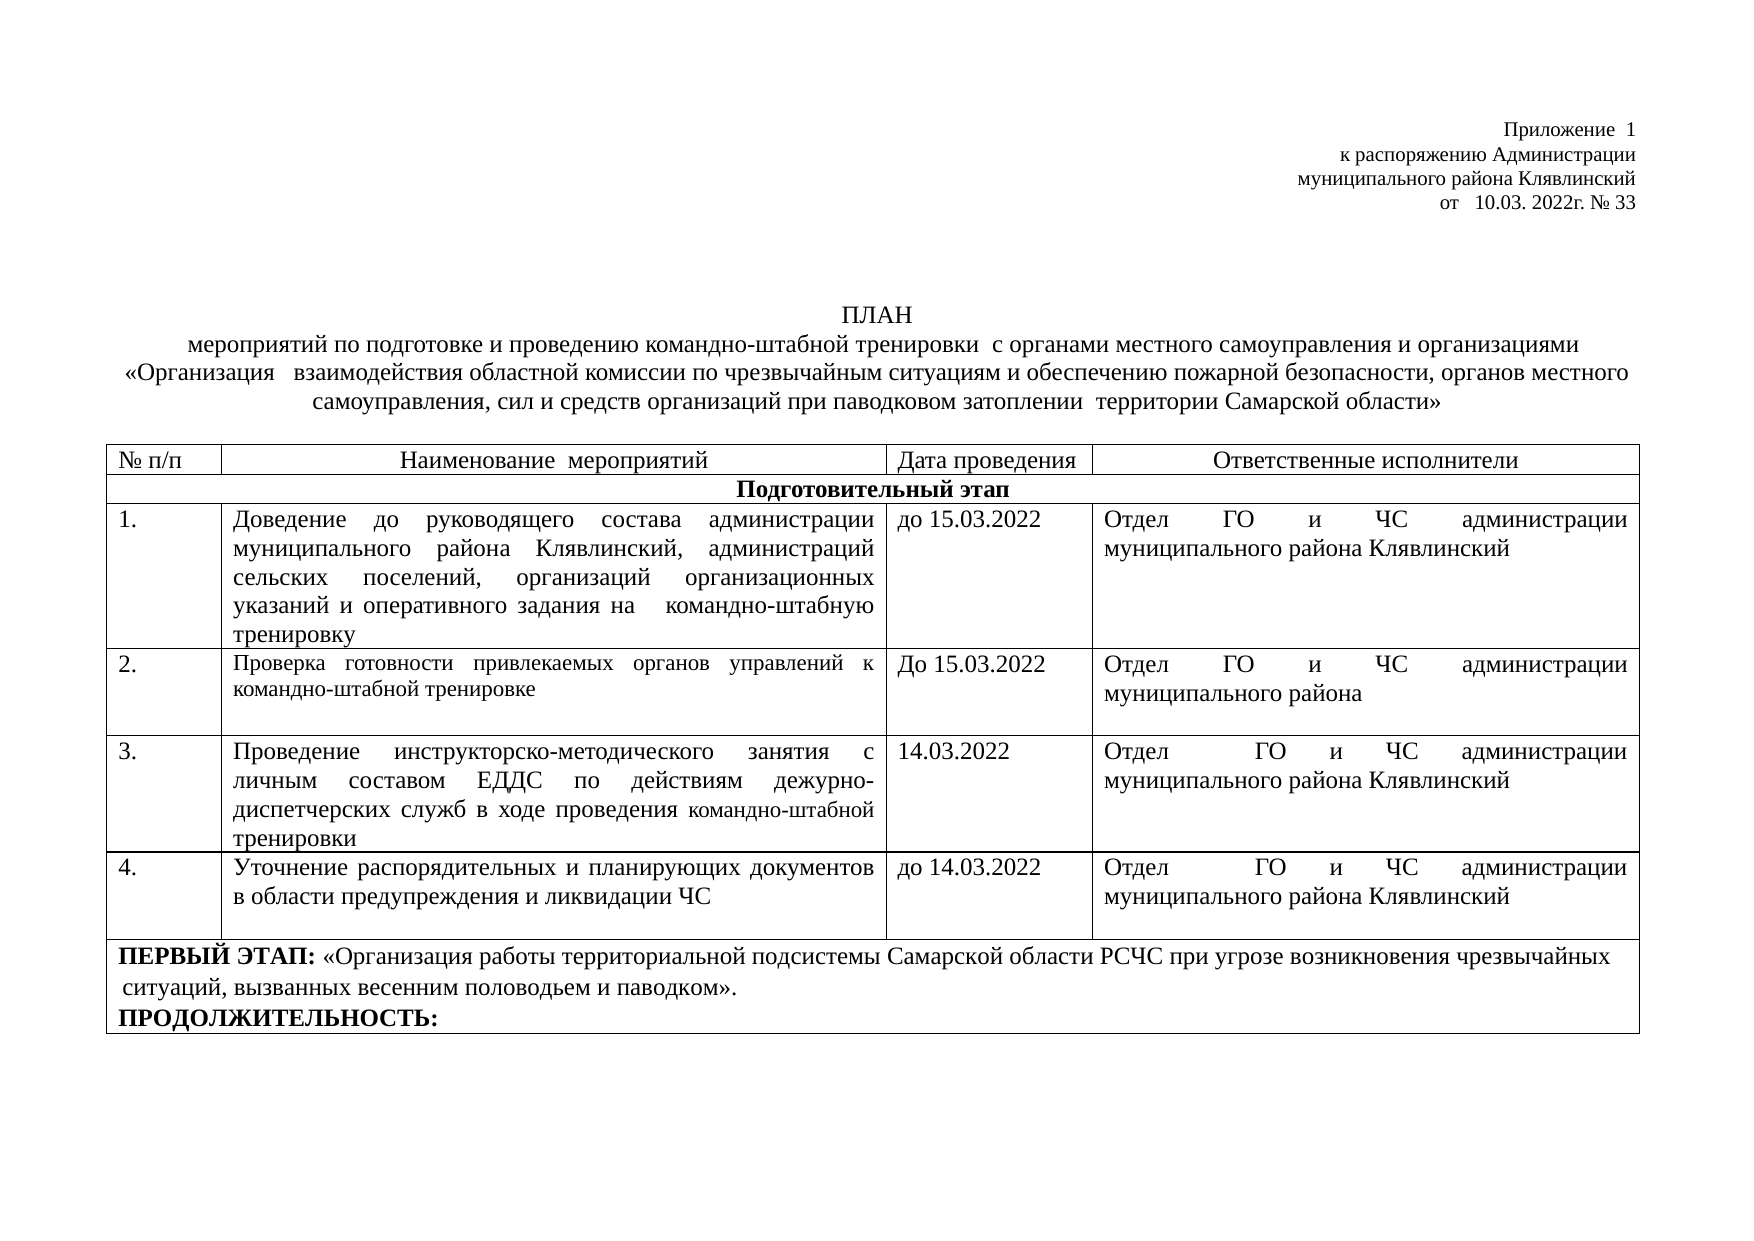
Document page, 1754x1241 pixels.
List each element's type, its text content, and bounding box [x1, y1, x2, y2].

text муниципального района Клявлинский [118, 166, 1636, 189]
text Приложение 1 [118, 117, 1636, 141]
table_cell 1. [107, 504, 221, 648]
table_cell 3. [107, 736, 221, 851]
text ПЛАН [118, 300, 1636, 329]
table_cell Отдел ГО и ЧС администрации муниципального района [1093, 649, 1639, 735]
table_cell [107, 940, 1639, 1033]
table_cell Уточнение распорядительных и планирующих документов в области предупреждения и ликвидации ЧС [222, 853, 886, 939]
table_cell Отдел ГО и ЧС администрации муниципального района Клявлинский [1093, 853, 1639, 939]
table_header Ответственные исполнители [1093, 445, 1639, 473]
text от 10.03. 2022г. № 33 [118, 189, 1636, 214]
text к распоряжению Администрации [118, 141, 1636, 166]
table_cell 2. [107, 649, 221, 735]
table_cell Отдел ГО и ЧС администрации муниципального района Клявлинский [1093, 504, 1639, 648]
table_cell Подготовительный этап [107, 475, 1639, 503]
table_cell Отдел ГО и ЧС администрации муниципального района Клявлинский [1093, 736, 1639, 851]
table_cell до 14.03.2022 [887, 853, 1092, 939]
table_cell До 15.03.2022 [887, 649, 1092, 735]
table_cell Проверка готовности привлекаемых органов управлений к командно-штабной тренировке [222, 649, 886, 735]
table_cell до 15.03.2022 [887, 504, 1092, 648]
table_header Наименование мероприятий [222, 445, 886, 473]
table_cell Проведение инструкторско-методического занятия с личным составом ЕДДС по действиям дежурно-диспетчерских служб в ходе проведения командно-штабной тренировки [222, 736, 886, 851]
table_cell 4. [107, 853, 221, 939]
table_header № п/п [107, 445, 221, 473]
table_header Дата проведения [887, 445, 1092, 473]
table_cell Доведение до руководящего состава администрации муниципального района Клявлинский, администраций сельских поселений, организаций организационных указаний и оперативного задания на командно-штабную тренировку [222, 504, 886, 648]
text мероприятий по подготовке и проведению командно-штабной тренировки с органами местного самоуправления и организациями «Организация взаимодействия областной комиссии по чрезвычайным ситуациям и обеспечению пожарной безопасности, органов местного самоуправления, сил и средств организаций при паводковом затоплении территории Самарской области» [118, 329, 1636, 415]
table_cell 14.03.2022 [887, 736, 1092, 851]
